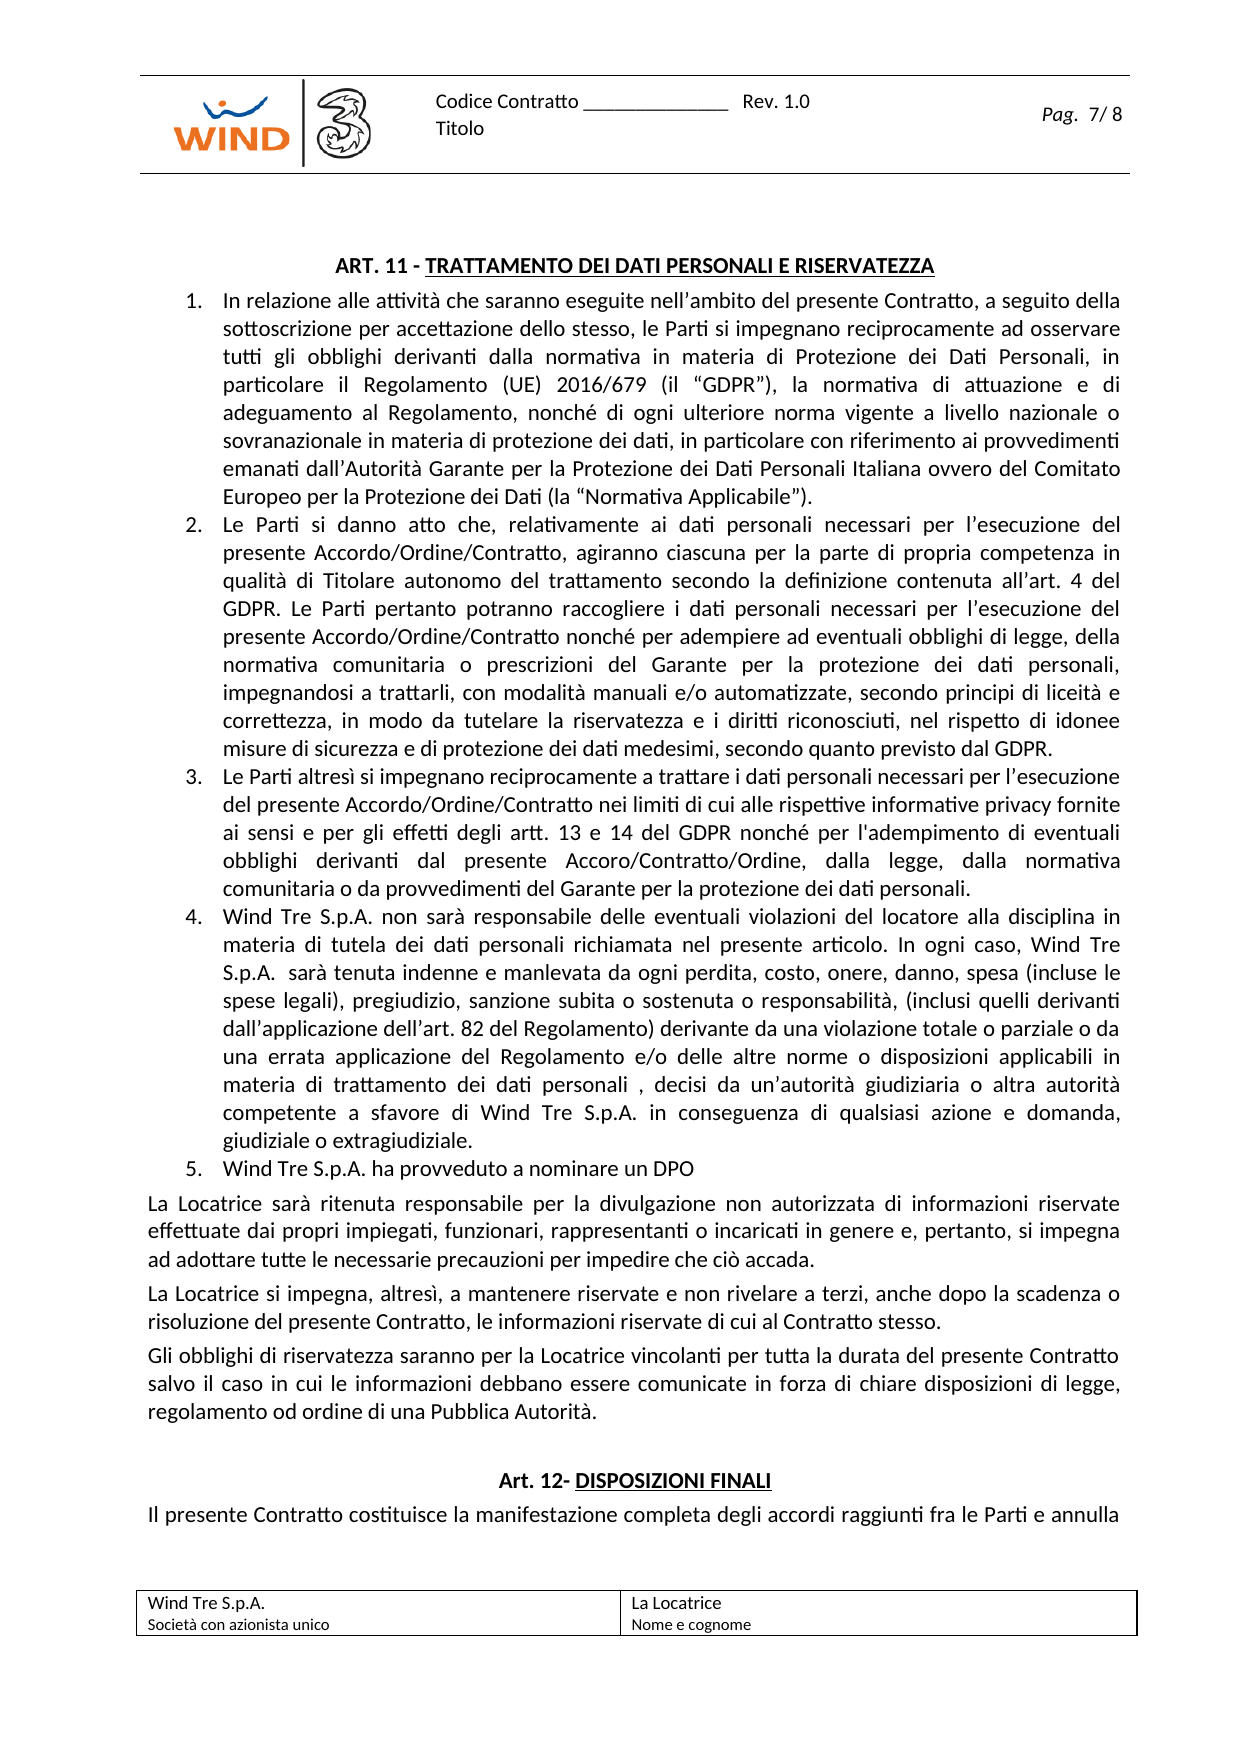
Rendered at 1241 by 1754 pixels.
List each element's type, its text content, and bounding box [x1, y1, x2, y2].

list Wind Tre S.p.A. non sarà responsabile delle eventuali violazioni del locatore alla disciplina in materia di tutela dei dati personali richiamata nel presente articolo. In ogni caso, Wind Tre S.p.A. sarà tenuta indenne e manlevata da ogni perdita, costo, onere, danno, spesa (incluse le spese legali), pregiudizio, sanzione subita o sostenuta o responsabilità, (inclusi quelli derivanti dall’applicazione dell’art. 82 del Regolamento) derivante da una violazione totale o parziale o da una errata applicazione del Regolamento e/o delle altre norme o disposizioni applicabili in materia di trattamento dei dati personali , decisi da un’autorità giudiziaria o altra autorità competente a sfavore di Wind Tre S.p.A. in conseguenza di qualsiasi azione e domanda, giudiziale o extragiudiziale. [185, 902, 1122, 1154]
text La Locatrice si impegna, altresì, a mantenere riservate e non rivelare a terzi, anche dopo la scadenza o risoluzione del presente Contratto, le informazioni riservate di cui al Contratto stesso. [148, 1279, 1122, 1335]
list Le Parti altresì si impegnano reciprocamente a trattare i dati personali necessari per l’esecuzione del presente Accordo/Ordine/Contratto nei limiti di cui alle rispettive informative privacy fornite ai sensi e per gli effetti degli artt. 13 e 14 del GDPR nonché per l'adempimento di eventuali obblighi derivanti dal presente Accoro/Contratto/Ordine, dalla legge, dalla normativa comunitaria o da provvedimenti del Garante per la protezione dei dati personali. [185, 762, 1122, 902]
text La Locatrice sarà ritenuta responsabile per la divulgazione non autorizzata di informazioni riservate effettuate dai propri impiegati, funzionari, rappresentanti o incaricati in genere e, pertanto, si impegna ad adottare tutte le necessarie precauzioni per impedire che ciò accada. [148, 1189, 1122, 1273]
list In relazione alle attività che saranno eseguite nell’ambito del presente Contratto, a seguito della sottoscrizione per accettazione dello stesso, le Parti si impegnano reciprocamente ad osservare tutti gli obblighi derivanti dalla normativa in materia di Protezione dei Dati Personali, in particolare il Regolamento (UE) 2016/679 (il “GDPR”), la normativa di attuazione e di adeguamento al Regolamento, nonché di ogni ulteriore norma vigente a livello nazionale o sovranazionale in materia di protezione dei dati, in particolare con riferimento ai provvedimenti emanati dall’Autorità Garante per la Protezione dei Dati Personali Italiana ovvero del Comitato Europeo per la Protezione dei Dati (la “Normativa Applicabile”). [185, 286, 1122, 510]
picture [173, 79, 371, 167]
text Gli obblighi di riservatezza saranno per la Locatrice vincolanti per tutta la durata del presente Contratto salvo il caso in cui le informazioni debbano essere comunicate in forza di chiare disposizioni di legge, regolamento od ordine di una Pubblica Autorità. [148, 1341, 1122, 1425]
text Art. 12- DISPOSIZIONI FINALI [148, 1466, 1122, 1494]
list Wind Tre S.p.A. ha provveduto a nominare un DPO [185, 1154, 1122, 1182]
text ART. 11 - TRATTAMENTO DEI DATI PERSONALI E RISERVATEZZA [148, 251, 1122, 279]
list Le Parti si danno atto che, relativamente ai dati personali necessari per l’esecuzione del presente Accordo/Ordine/Contratto, agiranno ciascuna per la parte di propria competenza in qualità di Titolare autonomo del trattamento secondo la definizione contenuta all’art. 4 del GDPR. Le Parti pertanto potranno raccogliere i dati personali necessari per l’esecuzione del presente Accordo/Ordine/Contratto nonché per adempiere ad eventuali obblighi di legge, della normativa comunitaria o prescrizioni del Garante per la protezione dei dati personali, impegnandosi a trattarli, con modalità manuali e/o automatizzate, secondo principi di liceità e correttezza, in modo da tutelare la riservatezza e i diritti riconosciuti, nel rispetto di idonee misure di sicurezza e di protezione dei dati medesimi, secondo quanto previsto dal GDPR. [185, 510, 1122, 762]
